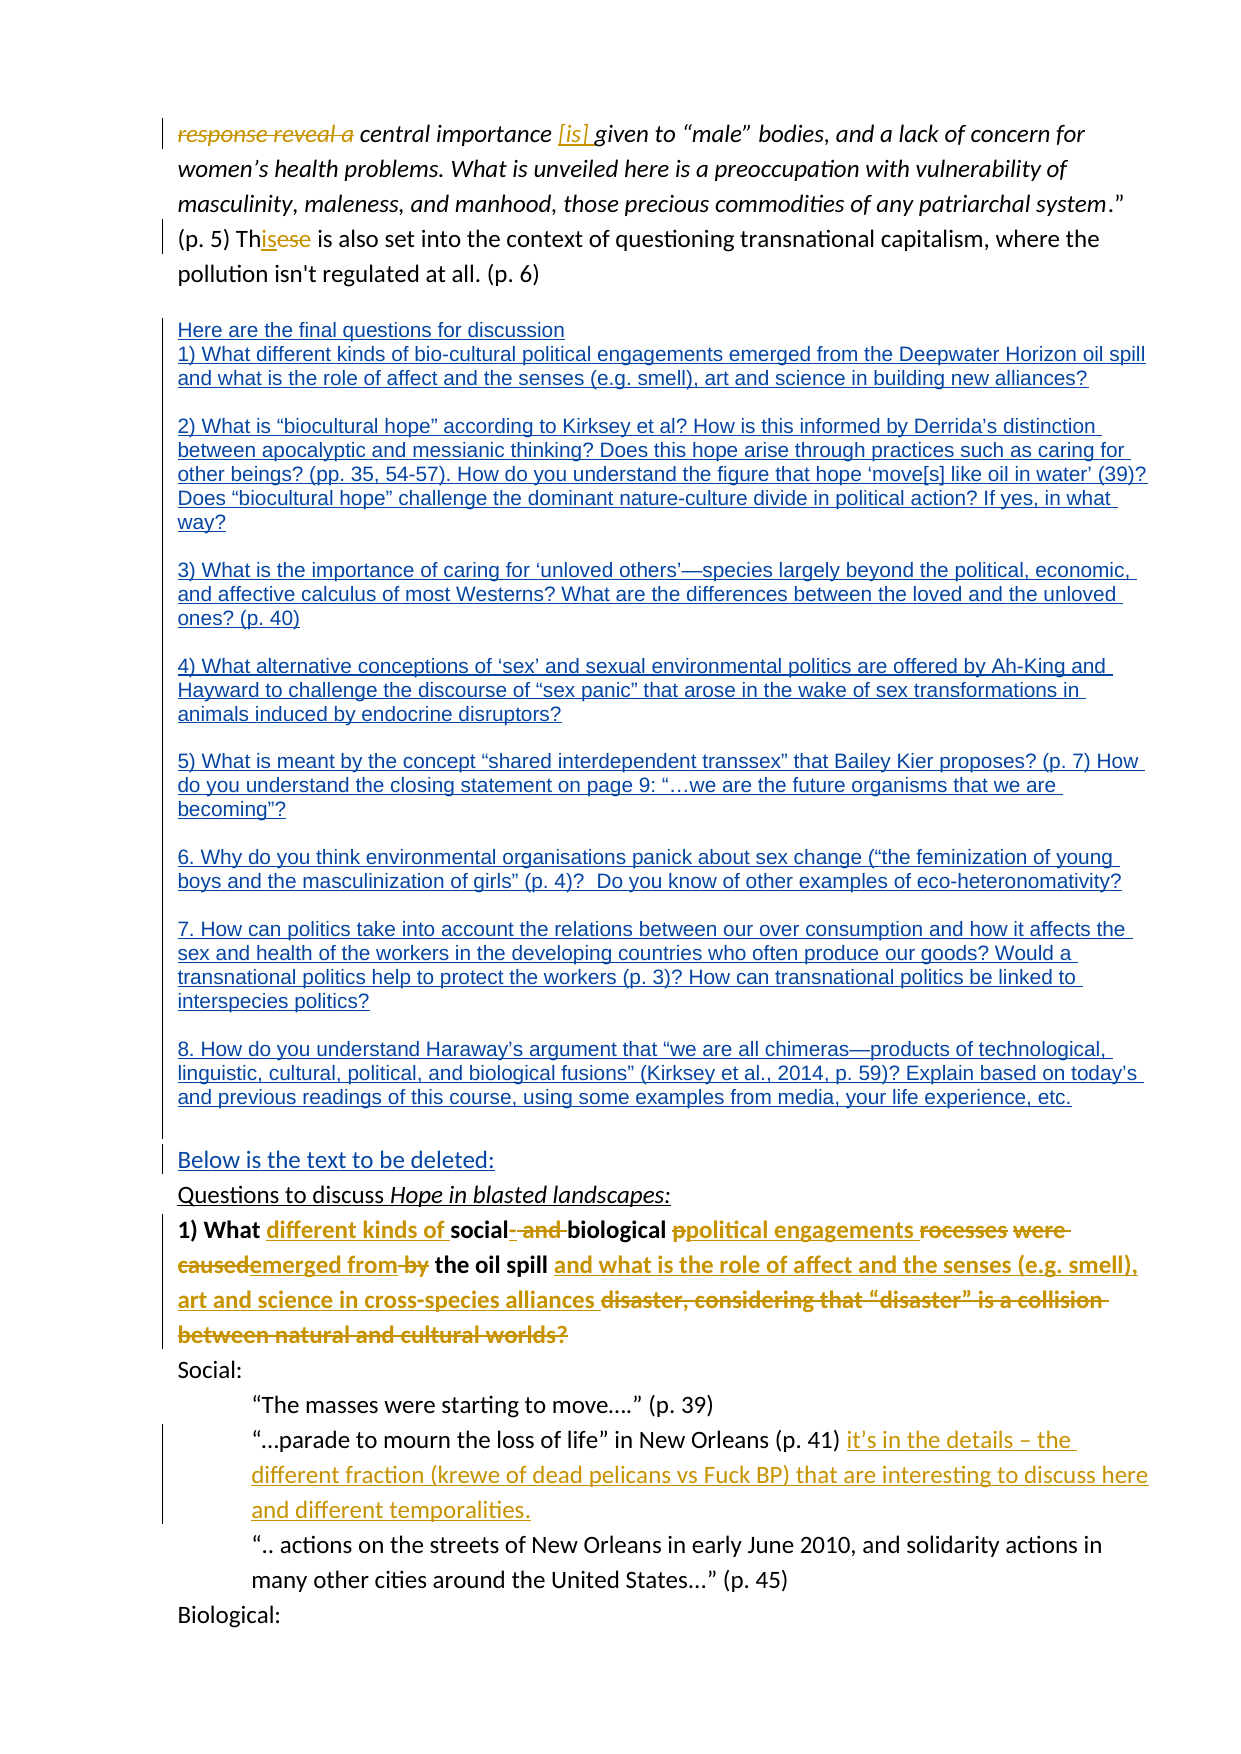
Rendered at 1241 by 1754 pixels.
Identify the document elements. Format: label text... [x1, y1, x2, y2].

text “The masses were starting to move….” (p. 39) [251, 1389, 1152, 1419]
text 1) What socialbiological the oil spill [177, 1214, 1152, 1349]
text Questions to discuss Hope in blasted landscapes: [177, 1179, 1152, 1209]
text “…parade to mourn the loss of life” in New Orleans (p. 41) [251, 1424, 1152, 1524]
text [177, 118, 1152, 289]
text “.. actions on the streets of New Orleans in early June 2010, and solidarity actions in many other cities around the United States...” (p. 45) [251, 1529, 1152, 1594]
text Biological: [177, 1599, 1152, 1629]
text Social: [177, 1354, 1152, 1384]
